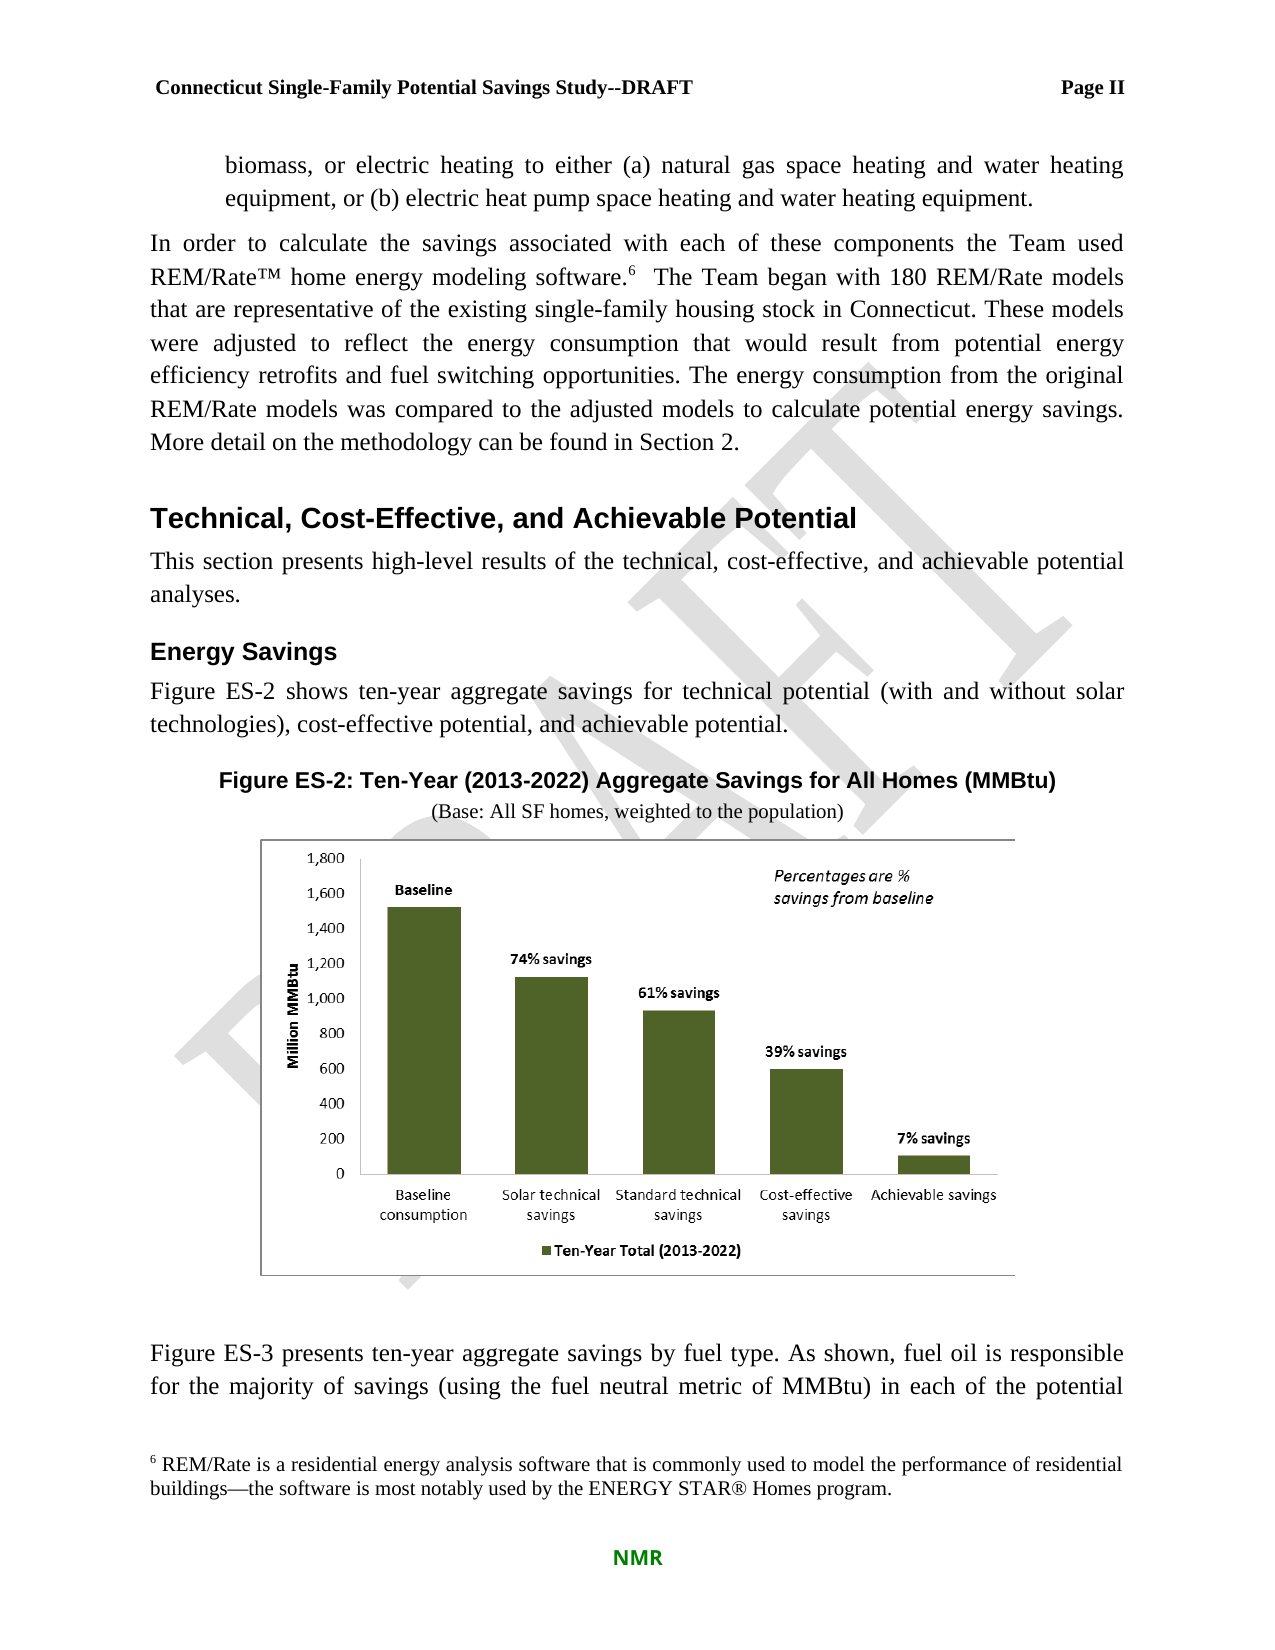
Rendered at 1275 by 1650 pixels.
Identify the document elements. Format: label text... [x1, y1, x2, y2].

text In order to calculate the savings associated with each of these components the Team used REM/Rate™ home energy modeling software. The Team began with 180 REM/Rate models that are representative of the existing single-family housing stock in Connecticut. These models were adjusted to reflect the energy consumption that would result from potential energy efficiency retrofits and fuel switching opportunities. The energy consumption from the original REM/Rate models was compared to the adjusted models to calculate potential energy savings. More detail on the methodology can be found in Section 2. [150, 228, 1125, 455]
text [150, 1338, 1125, 1399]
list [187, 150, 1125, 212]
picture [260, 839, 1015, 1276]
subtitle Energy Savings [150, 637, 1125, 666]
text This section presents high-level results of the technical, cost-effective, and achievable potential analyses. [150, 546, 1125, 608]
text (Base: All SF homes, weighted to the population) [150, 799, 1125, 823]
subtitle Technical, Cost-Effective, and Achievable Potential [150, 501, 1125, 535]
